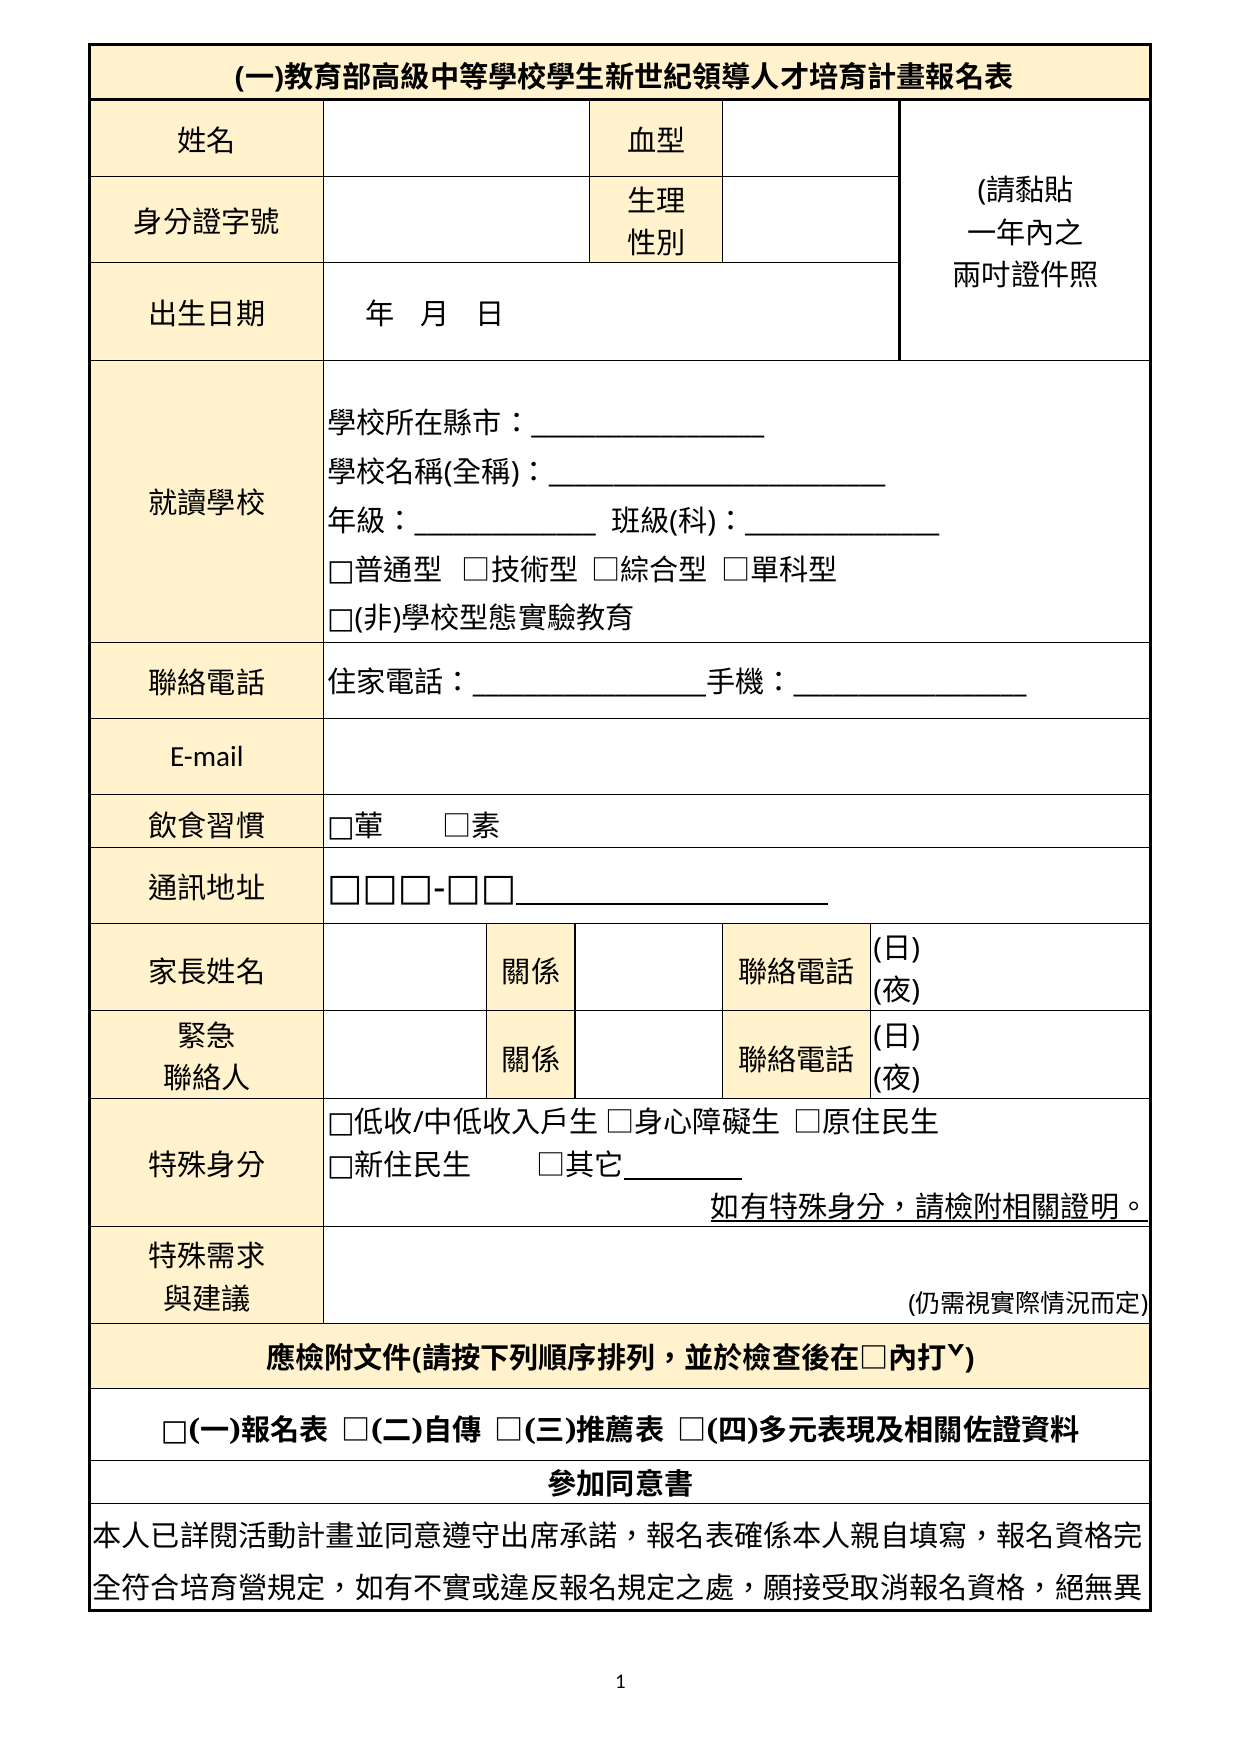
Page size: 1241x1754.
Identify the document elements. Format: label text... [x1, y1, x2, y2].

table_cell □(一)報名表 □(二)自傳 □(三)推薦表 □(四)多元表現及相關佐證資料 [91, 1389, 1149, 1460]
table_cell [576, 924, 722, 1010]
table_cell 聯絡電話 [91, 643, 323, 718]
table_cell 出生日期 [91, 263, 323, 360]
table_cell [324, 924, 486, 1010]
table_cell 血型 [590, 101, 722, 176]
table_cell 應檢附文件(請按下列順序排列，並於檢查後在□內打ˇ) [91, 1324, 1149, 1388]
table_cell [576, 1011, 722, 1098]
table_cell [324, 719, 1149, 794]
table_cell 身分證字號 [91, 177, 323, 262]
table_cell 聯絡電話 [723, 924, 870, 1010]
table_cell 關係 [487, 1011, 574, 1098]
table_cell 緊急 聯絡人 [91, 1011, 323, 1098]
table_cell 生理 性別 [590, 177, 722, 262]
table_cell E-mail [91, 719, 323, 794]
table_cell 關係 [487, 924, 574, 1010]
table_cell [324, 101, 589, 176]
table_cell □葷 □素 [324, 795, 1149, 847]
table_cell (日) (夜) [871, 1011, 1149, 1098]
table_cell (請黏貼 一年內之 兩吋證件照 [901, 101, 1149, 360]
table_cell 姓名 [91, 101, 323, 176]
table_cell 學校所在縣市：__________________ 學校名稱(全稱)：__________________________ 年級：______________ 班級(科)：_______________ □普通型 □技術型 □綜合型 □單科型 □(非)學校型態實驗教育 [324, 361, 1149, 642]
table_cell (仍需視實際情況而定) [324, 1227, 1149, 1323]
table_cell 住家電話：__________________手機：__________________ [324, 643, 1149, 718]
table_cell [723, 101, 898, 176]
table_cell 特殊身分 [91, 1099, 323, 1226]
table_cell 家長姓名 [91, 924, 323, 1010]
table_cell [324, 1011, 486, 1098]
table_cell 特殊需求 與建議 [91, 1227, 323, 1323]
table_cell [723, 177, 898, 262]
table_cell □□□-□□ [324, 848, 1149, 923]
table_cell [324, 177, 589, 262]
table_header (一)教育部高級中等學校學生新世紀領導人才培育計畫報名表 [91, 46, 1149, 98]
table_cell (日) (夜) [871, 924, 1149, 1010]
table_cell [91, 1504, 1149, 1608]
table_cell 參加同意書 [91, 1461, 1149, 1503]
table_cell 飲食習慣 [91, 795, 323, 847]
table_cell □低收/中低收入戶生 □身心障礙生 □原住民生 □新住民生 □其它 如有特殊身分，請檢附相關證明。 [324, 1099, 1149, 1226]
table_cell 就讀學校 [91, 361, 323, 642]
table_cell 年 月 日 [324, 263, 898, 360]
table_cell 通訊地址 [91, 848, 323, 923]
table_cell 聯絡電話 [723, 1011, 870, 1098]
